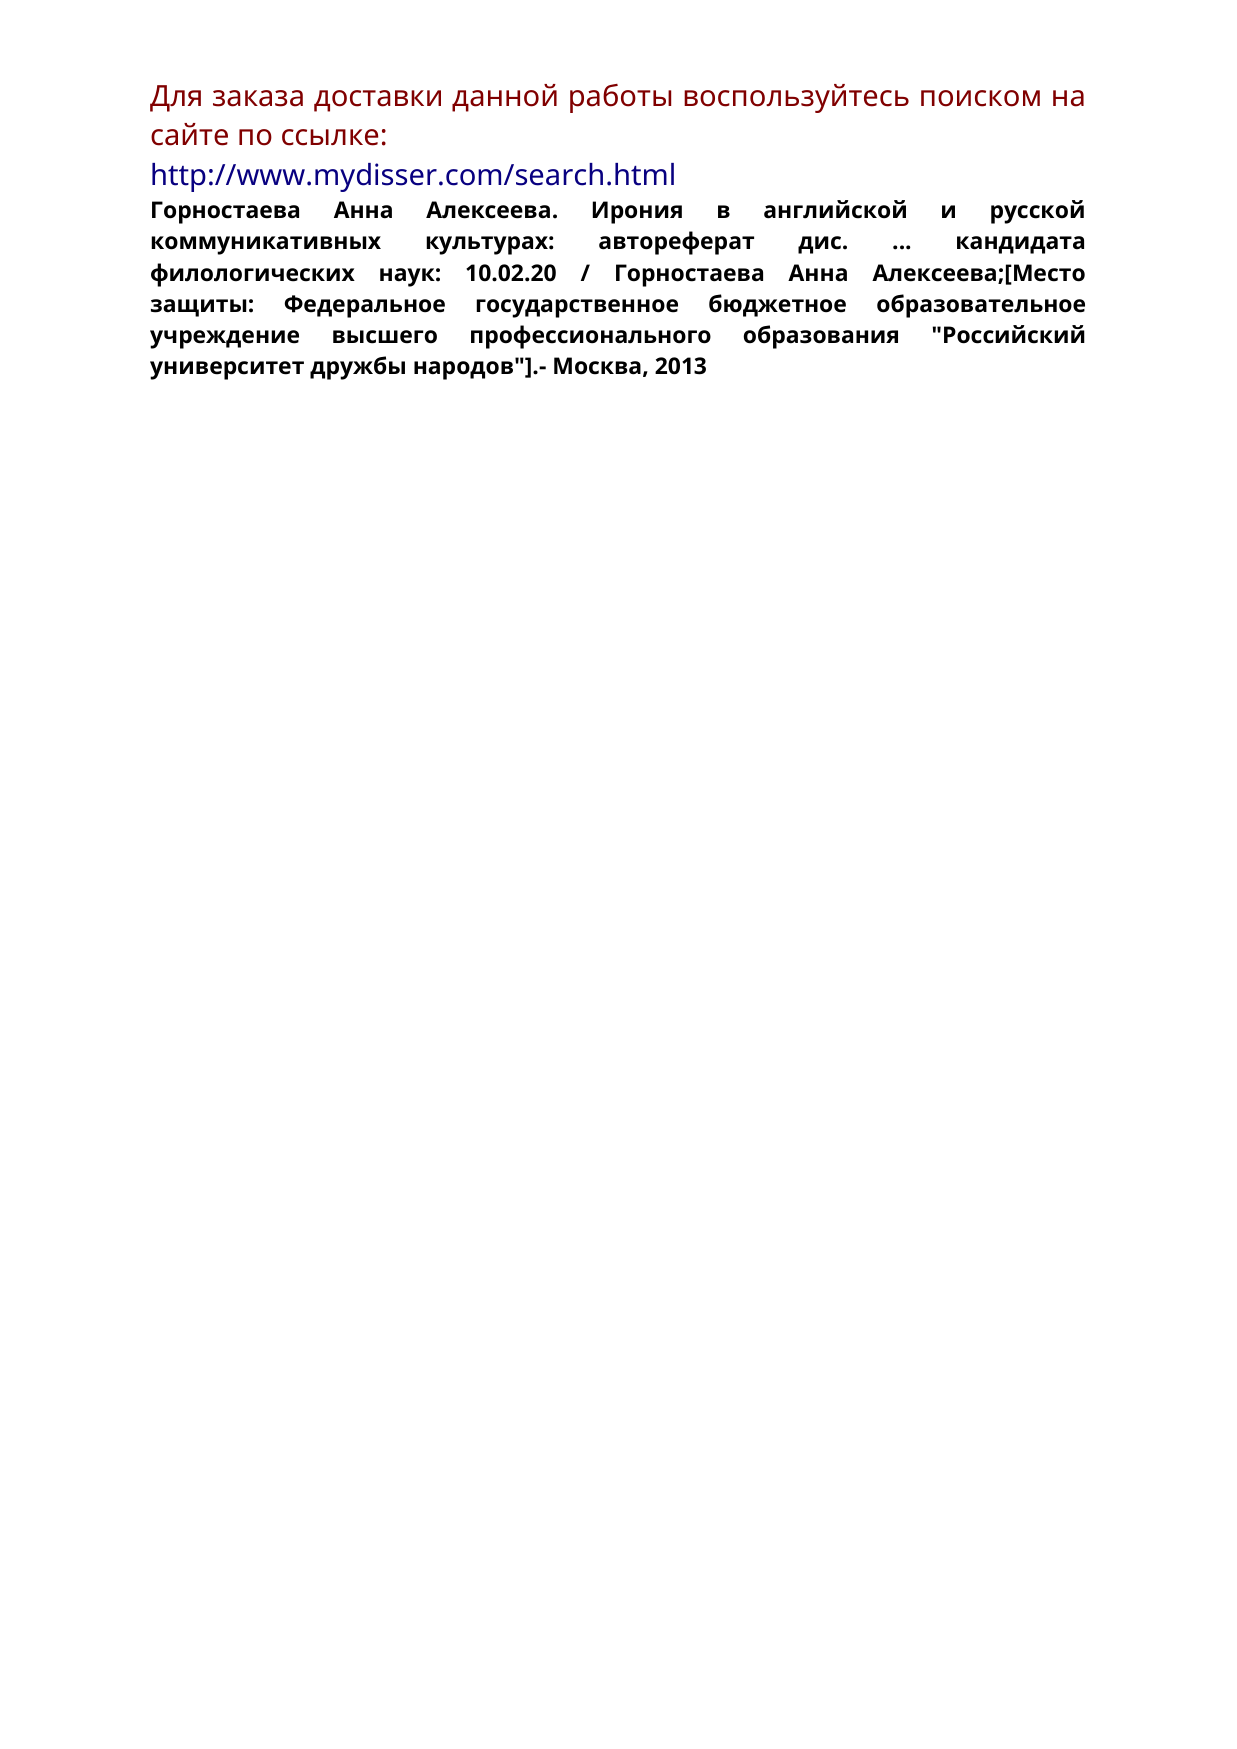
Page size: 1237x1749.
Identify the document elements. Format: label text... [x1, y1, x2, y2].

text Горностаева Анна Алексеева. Ирония в английской и русской коммуникативных культурах: автореферат дис. ... кандидата филологических наук: 10.02.20 / Горностаева Анна Алексеева;[Место защиты: Федеральное государственное бюджетное образовательное учреждение высшего профессионального образования "Российский университет дружбы народов"].- Москва, 2013 [150, 194, 1086, 382]
